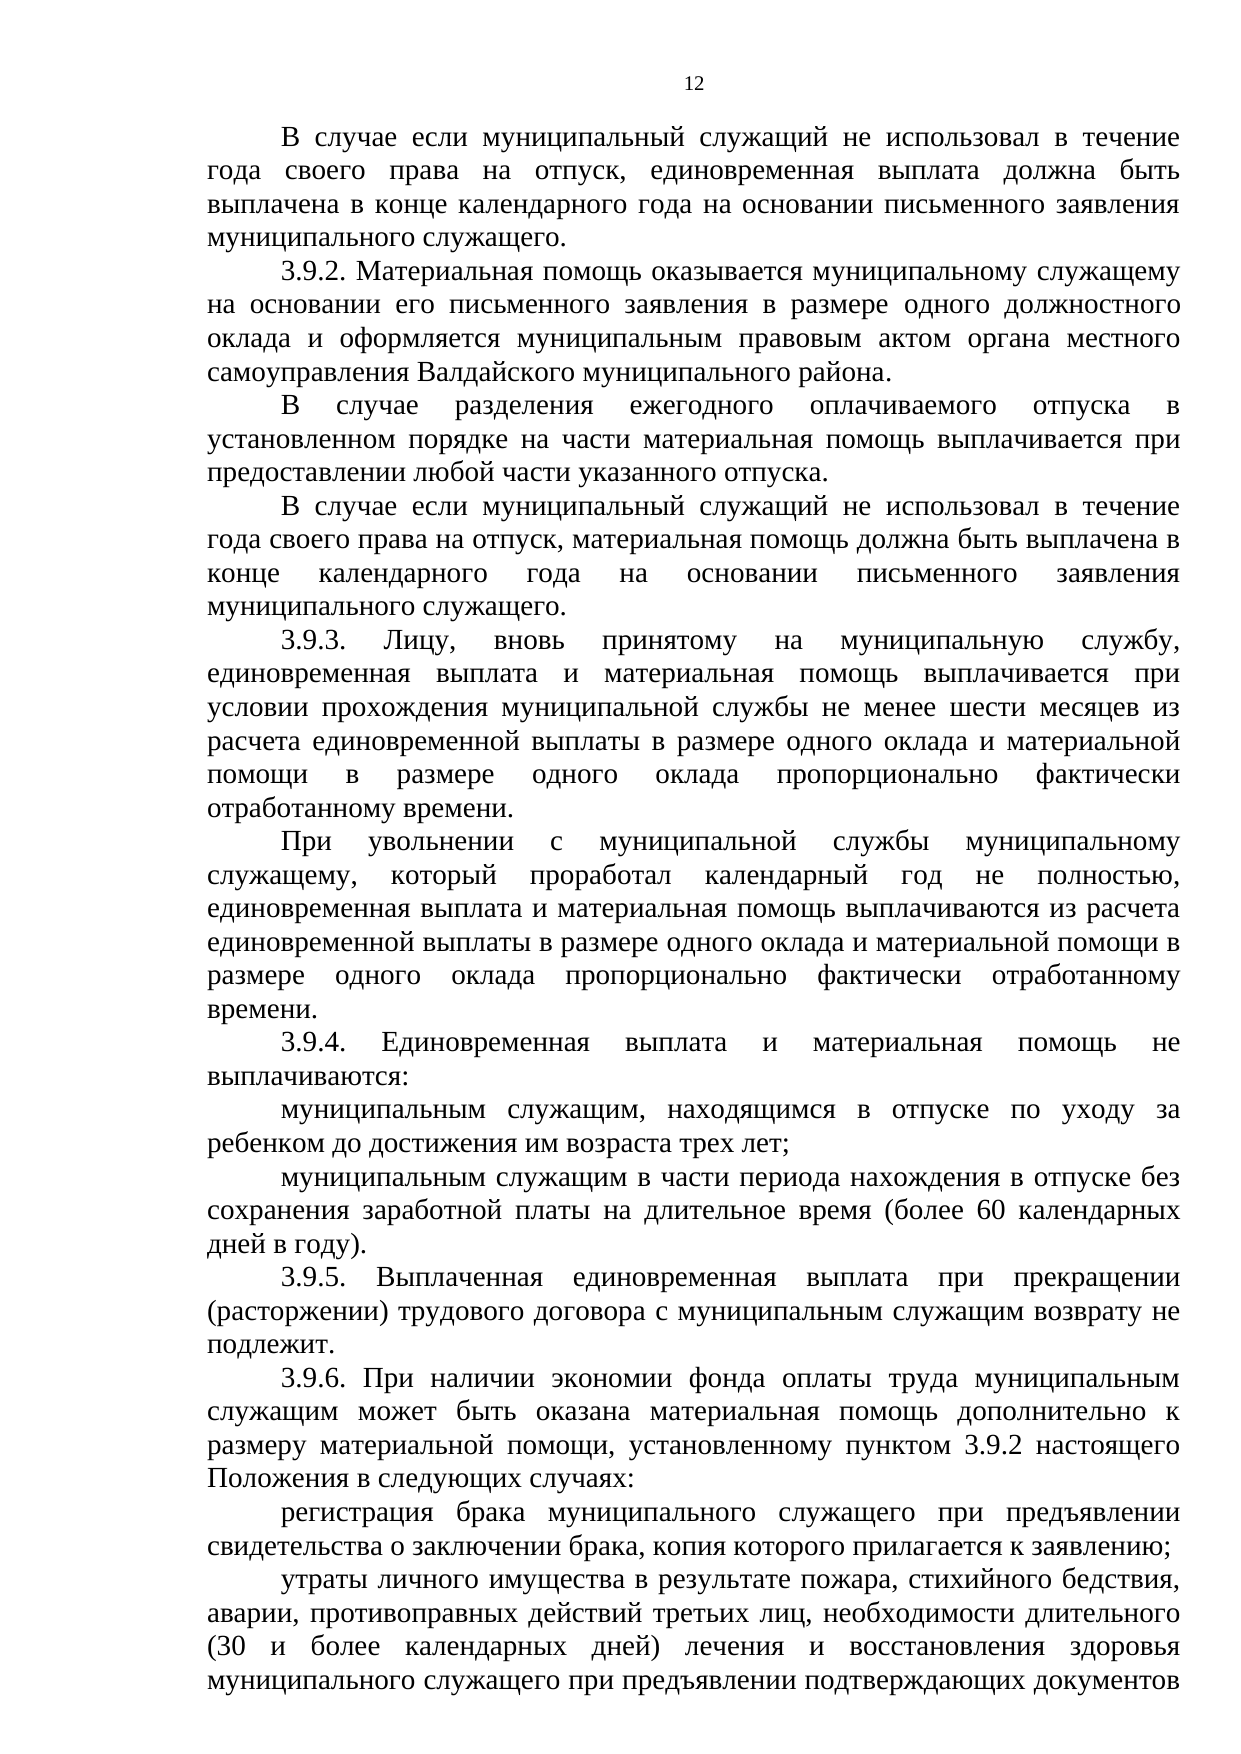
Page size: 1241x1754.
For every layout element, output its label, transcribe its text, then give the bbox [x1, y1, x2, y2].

text муниципальным служащим в части периода нахождения в отпуске без сохранения заработной платы на длительное время (более 60 календарных дней в году). [207, 1159, 1181, 1259]
text В случае если муниципальный служащий не использовал в течение года своего права на отпуск, единовременная выплата должна быть выплачена в конце календарного года на основании письменного заявления муниципального служащего. [207, 119, 1181, 253]
text регистрация брака муниципального служащего при предъявлении свидетельства о заключении брака, копия которого прилагается к заявлению; [207, 1494, 1181, 1561]
text В случае разделения ежегодного оплачиваемого отпуска в установленном порядке на части материальная помощь выплачивается при предоставлении любой части указанного отпуска. [207, 387, 1181, 488]
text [207, 1561, 1181, 1729]
text В случае если муниципальный служащий не использовал в течение года своего права на отпуск, материальная помощь должна быть выплачена в конце календарного года на основании письменного заявления муниципального служащего. [207, 488, 1181, 622]
text 3.9.5. Выплаченная единовременная выплата при прекращении (расторжении) трудового договора с муниципальным служащим возврату не подлежит. [207, 1259, 1181, 1360]
text 3.9.2. Материальная помощь оказывается муниципальному служащему на основании его письменного заявления в размере одного должностного оклада и оформляется муниципальным правовым актом органа местного самоуправления Валдайского муниципального района. [207, 253, 1181, 387]
text 3.9.3. Лицу, вновь принятому на муниципальную службу, единовременная выплата и материальная помощь выплачивается при условии прохождения муниципальной службы не менее шести месяцев из расчета единовременной выплаты в размере одного оклада и материальной помощи в размере одного оклада пропорционально фактически отработанному времени. [207, 622, 1181, 823]
text 3.9.4. Единовременная выплата и материальная помощь не выплачиваются: [207, 1024, 1181, 1092]
text муниципальным служащим, находящимся в отпуске по уходу за ребенком до достижения им возраста трех лет; [207, 1092, 1181, 1159]
text 3.9.6. При наличии экономии фонда оплаты труда муниципальным служащим может быть оказана материальная помощь дополнительно к размеру материальной помощи, установленному пунктом 3.9.2 настоящего Положения в следующих случаях: [207, 1360, 1181, 1494]
text При увольнении с муниципальной службы муниципальному служащему, который проработал календарный год не полностью, единовременная выплата и материальная помощь выплачиваются из расчета единовременной выплаты в размере одного оклада и материальной помощи в размере одного оклада пропорционально фактически отработанному времени. [207, 823, 1181, 1024]
